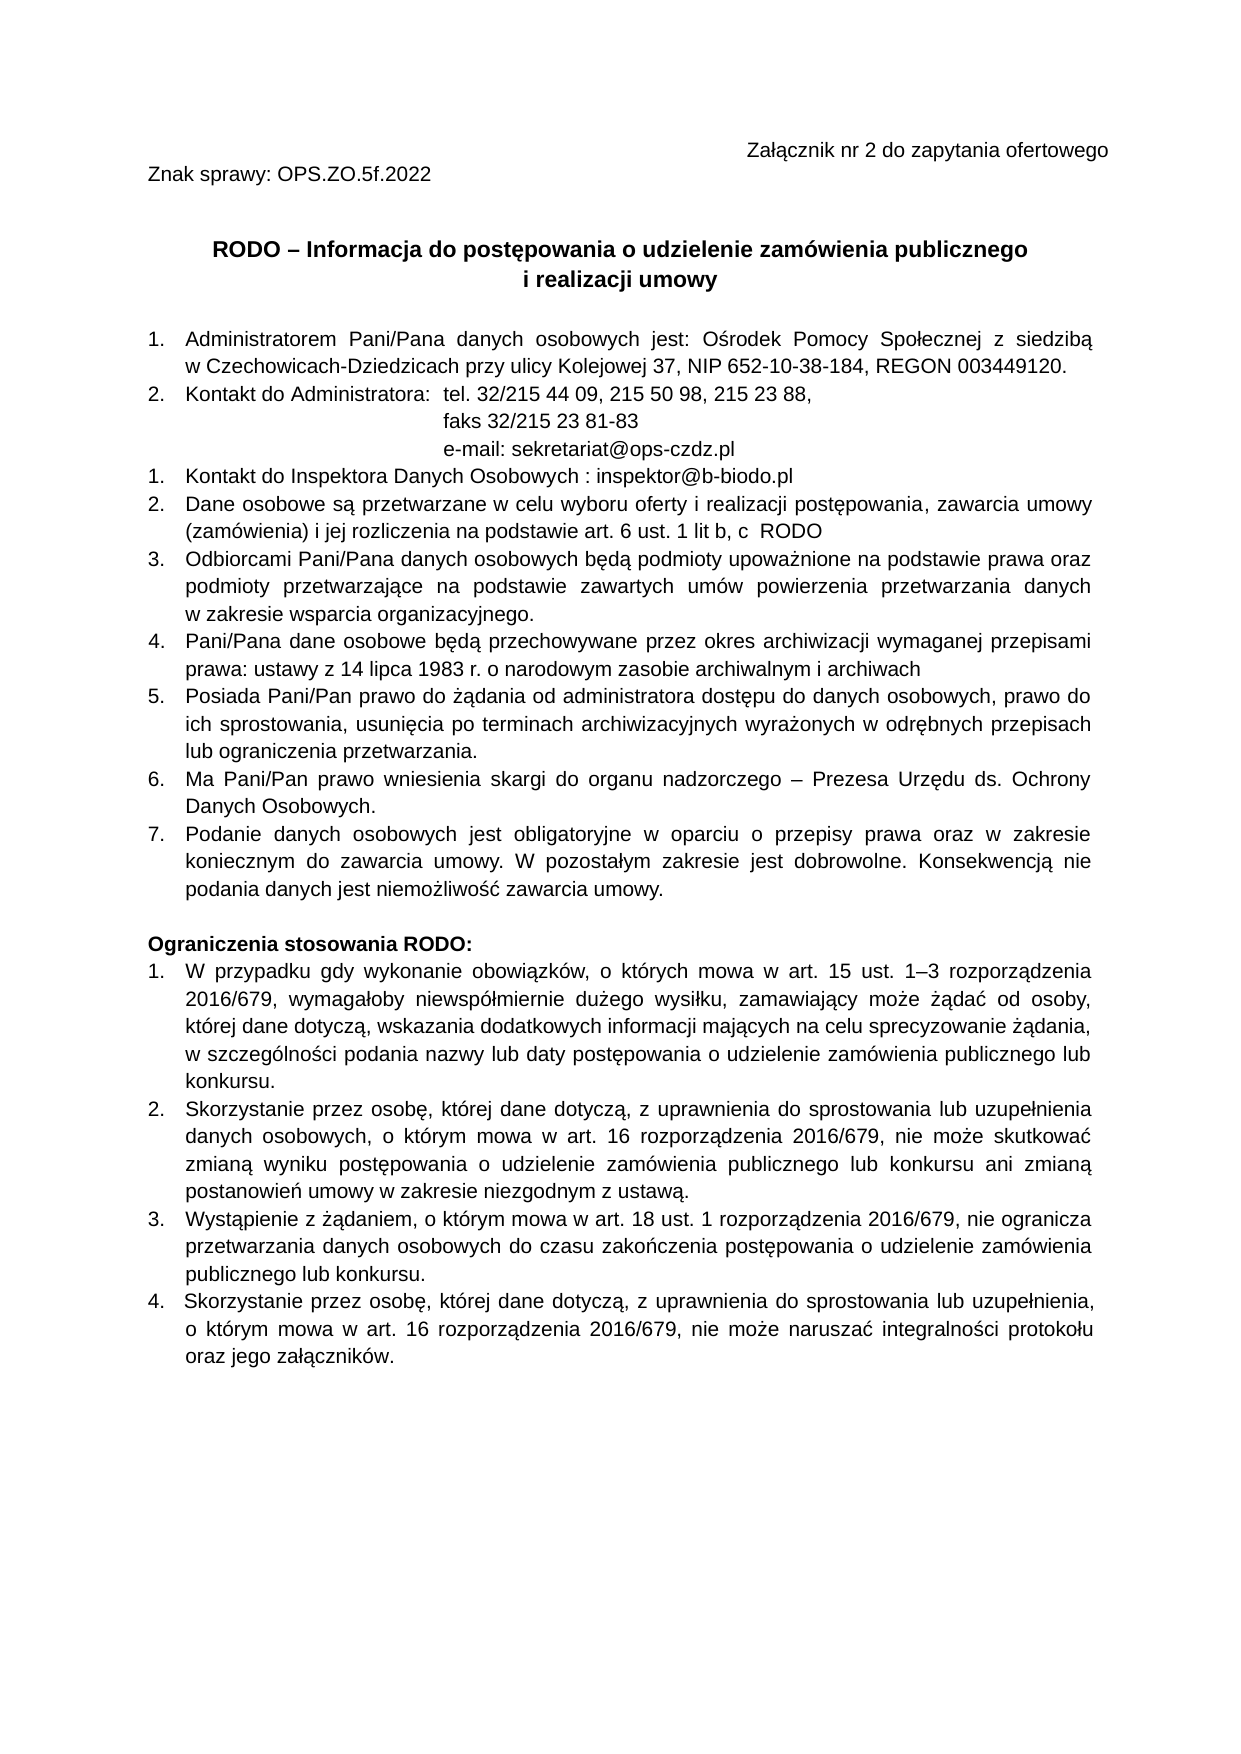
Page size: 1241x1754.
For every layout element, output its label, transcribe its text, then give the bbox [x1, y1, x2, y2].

list Wystąpienie z żądaniem, o którym mowa w art. 18 ust. 1 rozporządzenia 2016/679, nie ogranicza przetwarzania danych osobowych do czasu zakończenia postępowania o udzielenie zamówienia publicznego lub konkursu. [148, 1206, 1092, 1285]
text i realizacji umowy [148, 266, 1092, 292]
text RODO – Informacja do postępowania o udzielenie zamówienia publicznego [148, 236, 1092, 262]
list Podanie danych osobowych jest obligatoryjne w oparciu o przepisy prawa oraz w zakresie koniecznym do zawarcia umowy. W pozostałym zakresie jest dobrowolne. Konsekwencją nie podania danych jest niemożliwość zawarcia umowy. [148, 821, 1092, 900]
list Administratorem Pani/Pana danych osobowych jest: Ośrodek Pomocy Społecznej z siedzibą w Czechowicach-Dziedzicach przy ulicy Kolejowej 37, NIP 652-10-38-184, REGON 003449120. [148, 326, 1092, 378]
list Skorzystanie przez osobę, której dane dotyczą, z uprawnienia do sprostowania lub uzupełnienia danych osobowych, o którym mowa w art. 16 rozporządzenia 2016/679, nie może skutkować zmianą wyniku postępowania o udzielenie zamówienia publicznego lub konkursu ani zmianą postanowień umowy w zakresie niezgodnym z ustawą. [148, 1096, 1092, 1203]
text Znak sprawy: OPS.ZO.5f.2022 [148, 162, 1109, 186]
list Dane osobowe są przetwarzane w celu wyboru oferty i realizacji postępowania, zawarcia umowy (zamówienia) i jej rozliczenia na podstawie art. 6 ust. 1 lit b, c RODO [148, 491, 1092, 543]
text faks 32/215 23 81-83 [223, 409, 1092, 433]
text e-mail: sekretariat@ops-czdz.pl [148, 436, 1092, 460]
list Skorzystanie przez osobę, której dane dotyczą, z uprawnienia do sprostowania lub uzupełnienia, o którym mowa w art. 16 rozporządzenia 2016/679, nie może naruszać integralności protokołu oraz jego załączników. [148, 1289, 1096, 1368]
list Odbiorcami Pani/Pana danych osobowych będą podmioty upoważnione na podstawie prawa oraz podmioty przetwarzające na podstawie zawartych umów powierzenia przetwarzania danych w zakresie wsparcia organizacyjnego. [148, 546, 1092, 625]
list Kontakt do Administratora: tel. 32/215 44 09, 215 50 98, 215 23 88, [148, 381, 1092, 405]
list W przypadku gdy wykonanie obowiązków, o których mowa w art. 15 ust. 1–3 rozporządzenia 2016/679, wymagałoby niewspółmiernie dużego wysiłku, zamawiający może żądać od osoby, której dane dotyczą, wskazania dodatkowych informacji mających na celu sprecyzowanie żądania, w szczególności podania nazwy lub daty postępowania o udzielenie zamówienia publicznego lub konkursu. [148, 959, 1092, 1093]
text Załącznik nr 2 do zapytania ofertowego [148, 138, 1109, 162]
list Ma Pani/Pan prawo wniesienia skargi do organu nadzorczego – Prezesa Urzędu ds. Ochrony Danych Osobowych. [148, 766, 1092, 818]
list Pani/Pana dane osobowe będą przechowywane przez okres archiwizacji wymaganej przepisami prawa: ustawy z 14 lipca 1983 r. o narodowym zasobie archiwalnym i archiwach [148, 629, 1092, 680]
text Ograniczenia stosowania RODO: [148, 931, 1092, 955]
list Posiada Pani/Pan prawo do żądania od administratora dostępu do danych osobowych, prawo do ich sprostowania, usunięcia po terminach archiwizacyjnych wyrażonych w odrębnych przepisach lub ograniczenia przetwarzania. [148, 684, 1092, 763]
list Kontakt do Inspektora Danych Osobowych : inspektor@b-biodo.pl [148, 464, 1092, 488]
